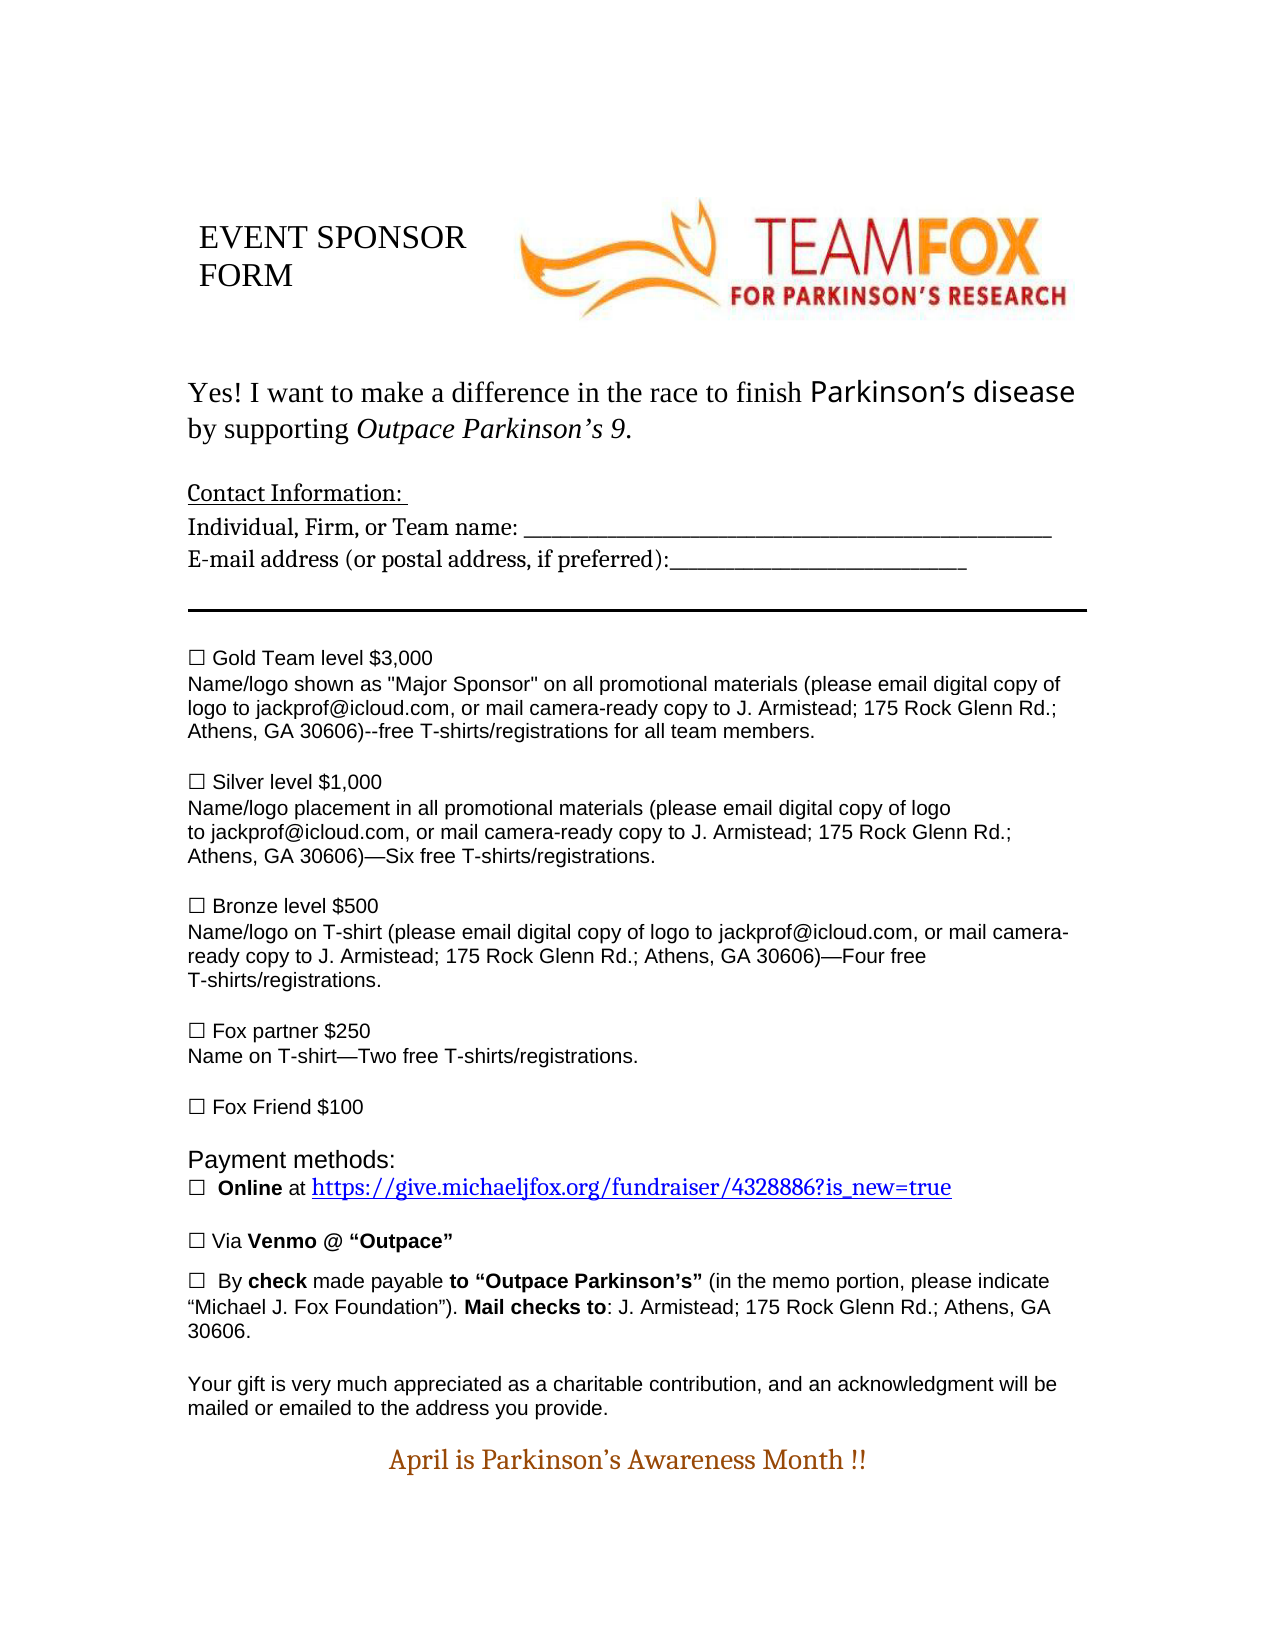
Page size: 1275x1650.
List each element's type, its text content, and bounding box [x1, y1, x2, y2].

text Yes! I want to make a difference in the race to finish Parkinson’s disease by supporting Outpace Parkinson’s 9. [187, 371, 1087, 445]
text ☐ Gold Team level $3,000 Name/logo shown as "Major Sponsor" on all promotional materials (please email digital copy of logo to jackprof@icloud.com, or mail camera-ready copy to J. Armistead; 175 Rock Glenn Rd.; Athens, GA 30606)--free T-shirts/registrations for all team members. ☐ Silver level $1,000 Name/logo placement in all promotional materials (please email digital copy of logo to jackprof@icloud.com, or mail camera-ready copy to J. Armistead; 175 Rock Glenn Rd.; Athens, GA 30606)—Six free T-shirts/registrations. ☐ Bronze level $500 Name/logo on T-shirt (please email digital copy of logo to jackprof@icloud.com, or mail camera-ready copy to J. Armistead; 175 Rock Glenn Rd.; Athens, GA 30606)—Four free T-shirts/registrations. ☐ Fox partner $250 Name on T-shirt—Two free T-shirts/registrations. ☐ Fox Friend $100 Payment methods: ☐ Online at https://give.michaeljfox.org/fundraiser/4328886?is_new=true [187, 643, 1087, 1202]
text Individual, Firm, or Team name: _________________________________________________________ [187, 512, 1087, 541]
table_header [503, 179, 1087, 328]
text Your gift is very much appreciated as a charitable contribution, and an acknowledgment will be mailed or emailed to the address you provide. [615, 1372, 1087, 1419]
picture [513, 197, 1075, 328]
text ☐ Via Venmo @ “Outpace” [212, 1226, 1087, 1254]
text E-mail address (or postal address, if preferred):________________________________ [187, 545, 1087, 574]
text Contact Information: [187, 479, 1087, 508]
text ☐ By check made payable to “Outpace Parkinson’s” (in the memo portion, please indicate “Michael J. Fox Foundation”). Mail checks to: J. Armistead; 175 Rock Glenn Rd.; Athens, GA 30606. [187, 1266, 1087, 1372]
text April is Parkinson’s Awareness Month !! [141, 1443, 1116, 1477]
table_header EVENT SPONSOR FORM [188, 179, 502, 328]
